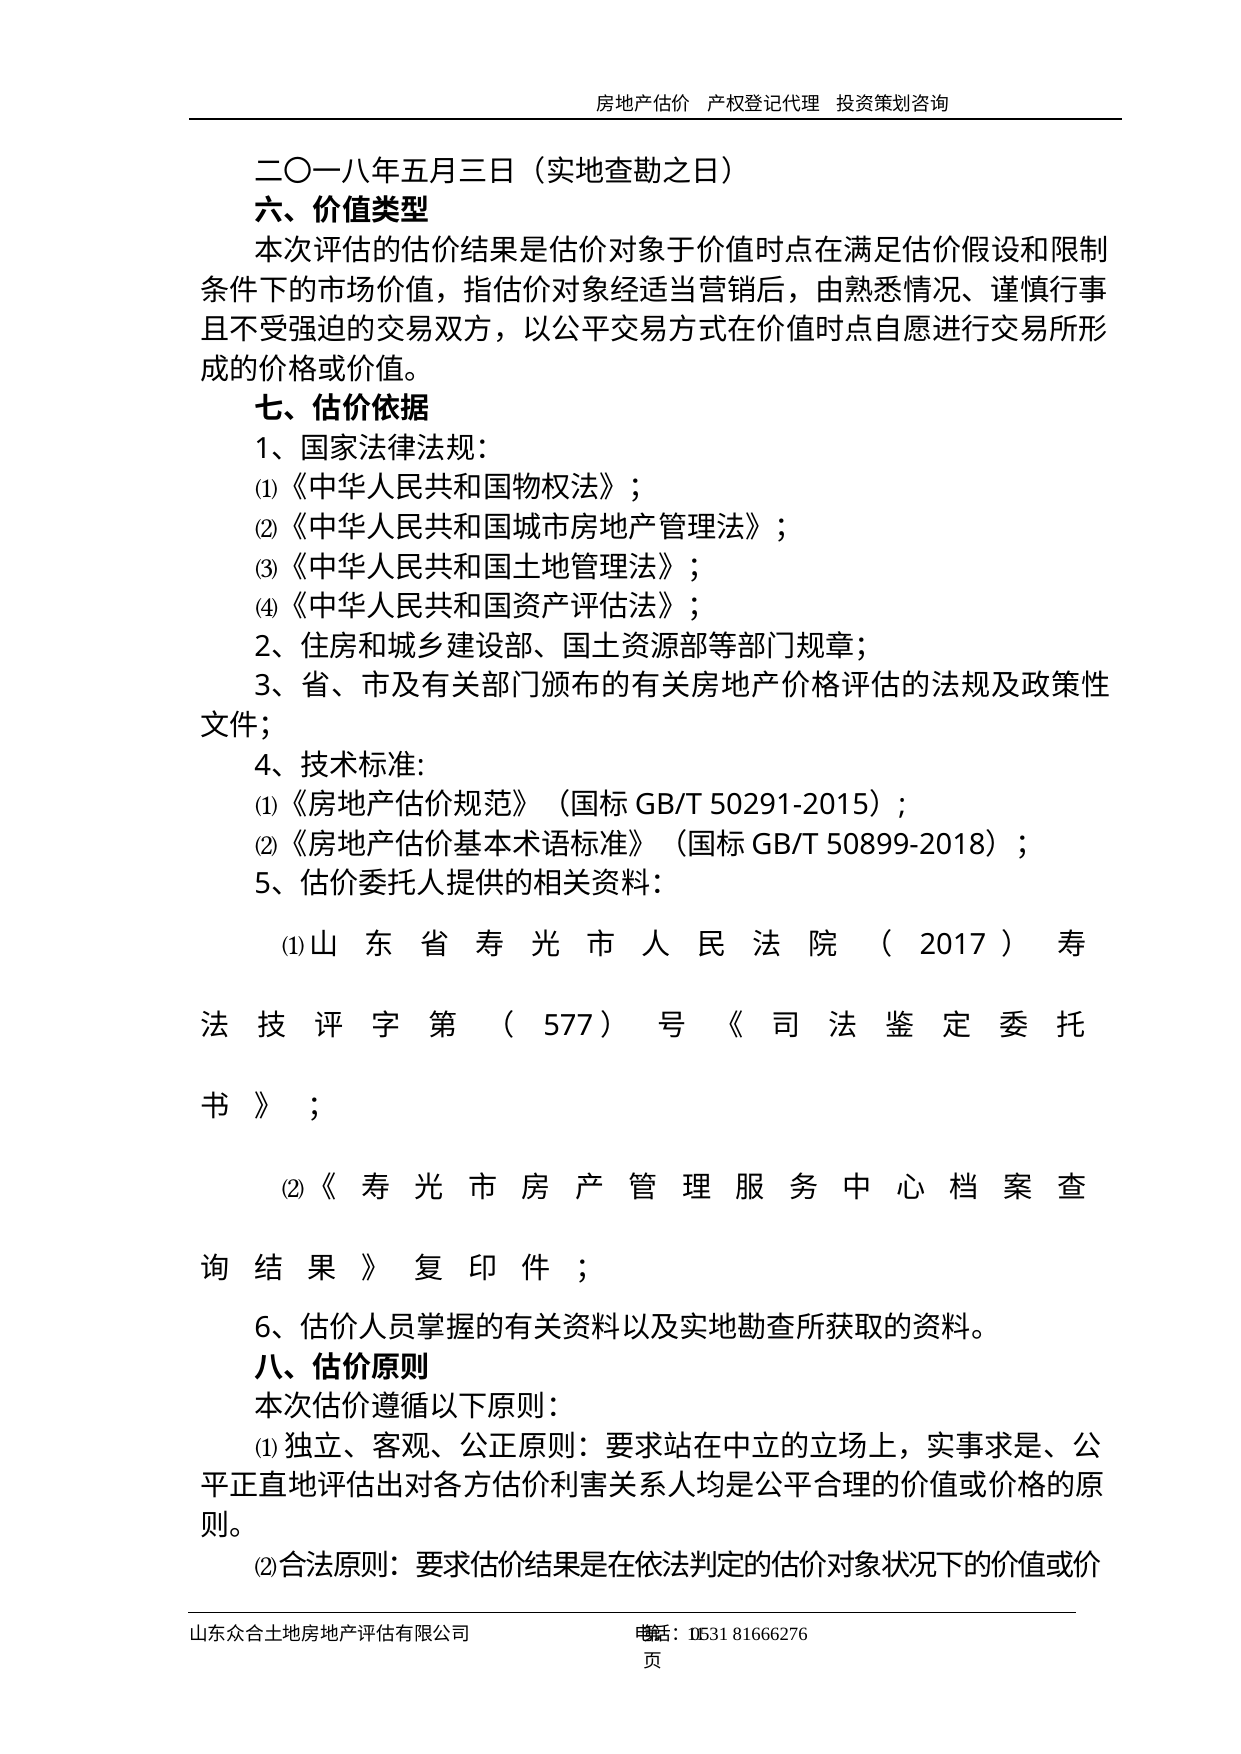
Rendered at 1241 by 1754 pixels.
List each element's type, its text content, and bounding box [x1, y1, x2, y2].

text 本次评估的估价结果是估价对象于价值时点在满足估价假设和限制条件下的市场价值，指估价对象经适当营销后，由熟悉情况、谨慎行事且不受强迫的交易双方，以公平交易方式在价值时点自愿进行交易所形成的价格或价值。 [200, 229, 1111, 387]
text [200, 1543, 1111, 1583]
text ⑶《中华人民共和国土地管理法》； [200, 545, 1111, 585]
text ⑴《房地产估价规范》（国标GB/T 50291-2015）; [200, 783, 1111, 822]
text 5、估价委托人提供的相关资料： [200, 862, 1111, 902]
text 2、住房和城乡建设部、国土资源部等部门规章； [200, 624, 1111, 664]
text 4、技术标准: [200, 743, 1111, 783]
text 6、估价人员掌握的有关资料以及实地勘查所获取的资料。 [200, 1306, 1111, 1345]
text ⑴《中华人民共和国物权法》； [200, 466, 1111, 506]
text ⑵《房地产估价基本术语标准》（国标GB/T 50899-2018）； [200, 822, 1111, 862]
text ⑴独立、客观、公正原则：要求站在中立的立场上，实事求是、公平正直地评估出对各方估价利害关系人均是公平合理的价值或价格的原则。 [200, 1424, 1111, 1543]
text 七、估价依据 [200, 387, 1111, 427]
text 八、估价原则 [200, 1345, 1111, 1385]
text 本次估价遵循以下原则： [200, 1385, 1111, 1424]
text 3、省、市及有关部门颁布的有关房地产价格评估的法规及政策性文件； [200, 664, 1111, 743]
text ⑵《中华人民共和国城市房地产管理法》； [200, 506, 1111, 545]
text 二〇一八年五月三日（实地查勘之日） [200, 149, 1111, 189]
text 六、价值类型 [200, 189, 1111, 229]
text ⑷《中华人民共和国资产评估法》； [200, 585, 1111, 624]
text ⑴山东省寿光市人民法院（2017）寿法技评字第（577）号《司法鉴定委托书》； [200, 902, 1111, 1144]
text ⑵《寿光市房产管理服务中心档案查询结果》复印件； [200, 1144, 1111, 1306]
text 1、国家法律法规： [200, 427, 1111, 466]
